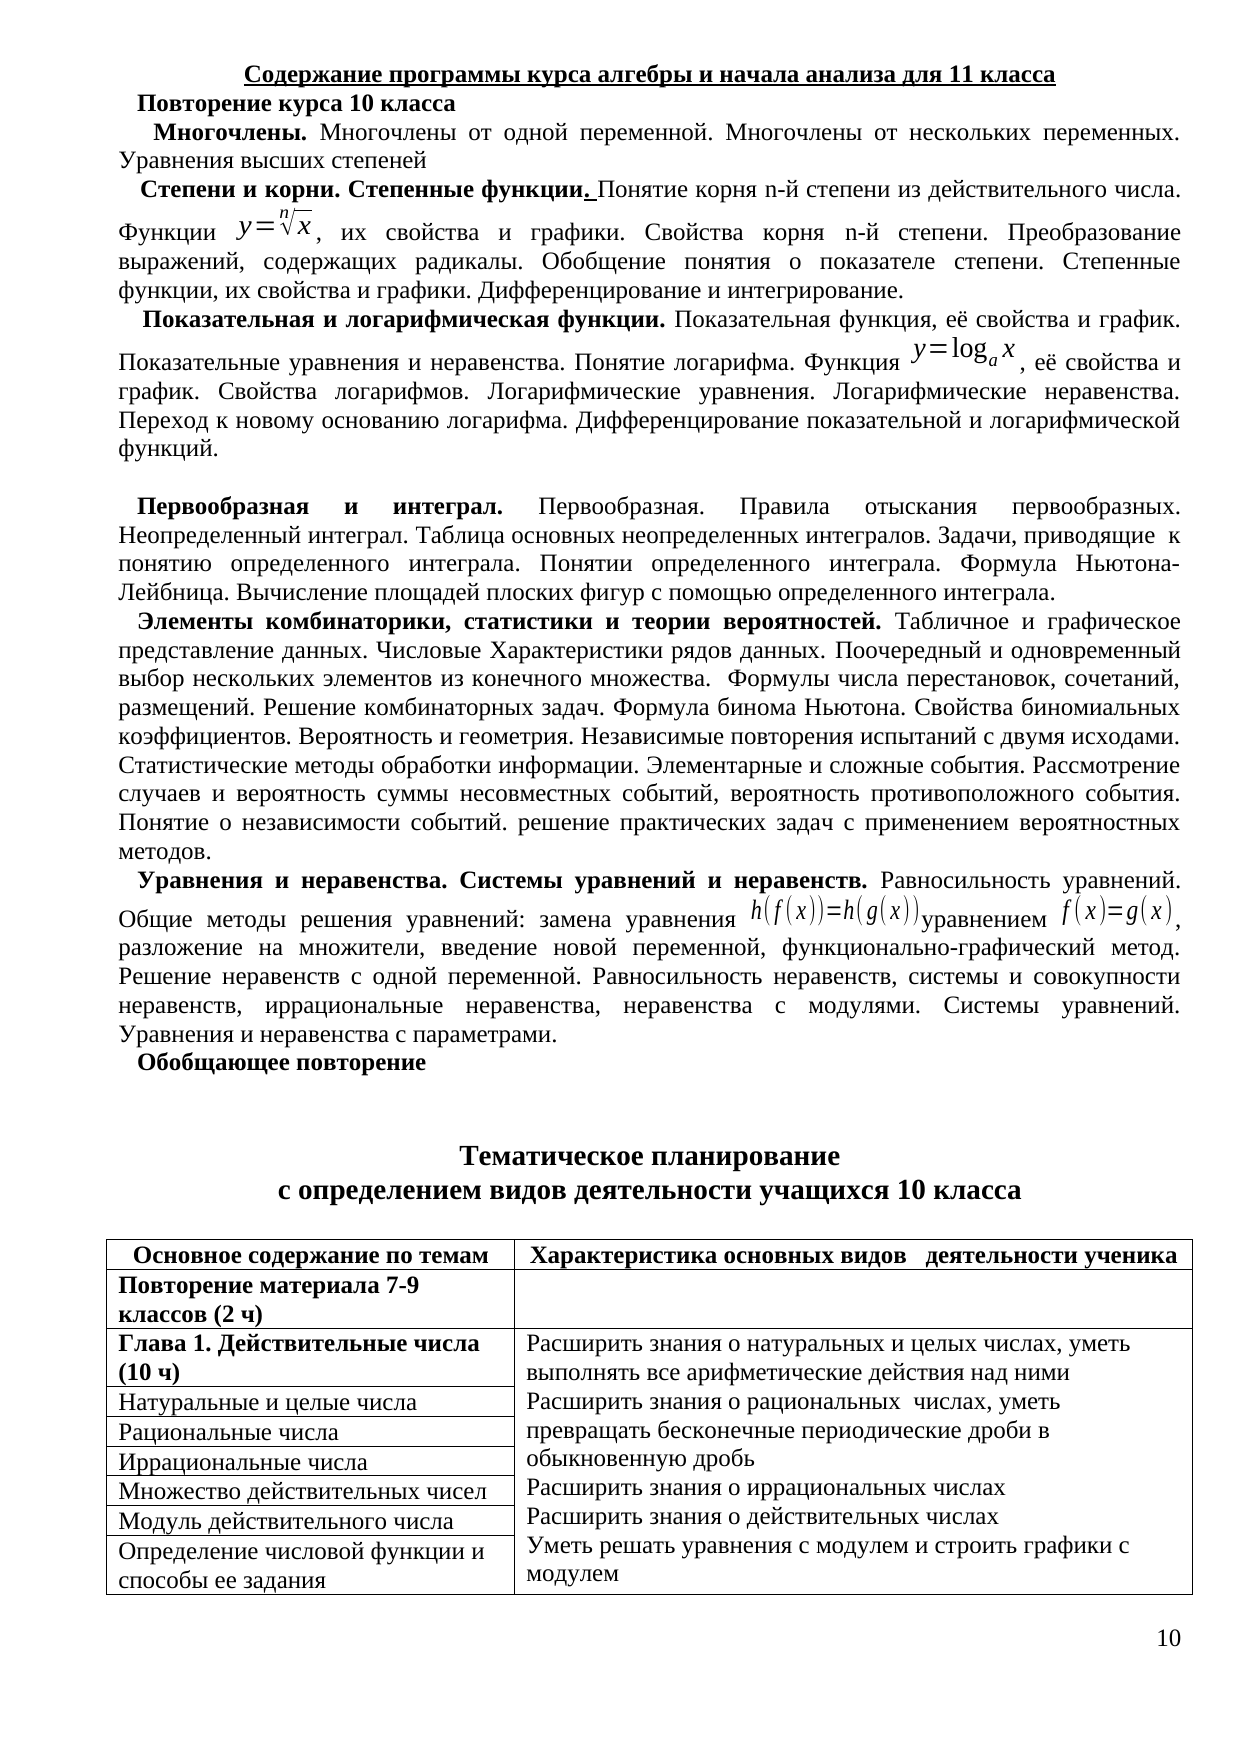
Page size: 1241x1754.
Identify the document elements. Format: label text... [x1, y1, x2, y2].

table_cell Расширить знания о натуральных и целых числах, уметь выполнять все арифметические действия над ними Расширить знания о рациональных числах, уметь превращать бесконечные периодические дроби в обыкновенную дробь Расширить знания о иррациональных числах Расширить знания о действительных числах Уметь решать уравнения с модулем и строить графики с модулем [515, 1329, 1192, 1593]
table_header Основное содержание по темам [107, 1240, 514, 1269]
text Обобщающее повторение [118, 1047, 1181, 1076]
table_header Характеристика основных видов деятельности ученика [515, 1240, 1192, 1269]
text Элементы комбинаторики, статистики и теории вероятностей. Табличное и графическое представление данных. Числовые Характеристики рядов данных. Поочередный и одновременный выбор нескольких элементов из конечного множества. Формулы числа перестановок, сочетаний, размещений. Решение комбинаторных задач. Формула бинома Ньютона. Свойства биномиальных коэффициентов. Вероятность и геометрия. Независимые повторения испытаний с двумя исходами. Статистические методы обработки информации. Элементарные и сложные события. Рассмотрение случаев и вероятность суммы несовместных событий, вероятность противоположного события. Понятие о независимости событий. решение практических задач с применением вероятностных методов. [118, 606, 1181, 865]
table_cell Повторение материала 7-9 классов (2 ч) [107, 1270, 514, 1327]
table_cell Множество действительных чисел [107, 1476, 514, 1505]
table_cell Модуль действительного числа [107, 1506, 514, 1535]
text Степени и корни. Степенные функции. Понятие корня n-й степени из действительного числа. Функции , их свойства и графики. Свойства корня n-й степени. Преобразование выражений, содержащих радикалы. Обобщение понятия о показателе степени. Степенные функции, их свойства и графики. Дифференцирование и интегрирование. [118, 174, 1181, 304]
table_cell Определение числовой функции и способы ее задания [107, 1536, 514, 1593]
text Уравнения и неравенства. Системы уравнений и неравенств. Равносильность уравнений. Общие методы решения уравнений: замена уравнения уравнением , разложение на множители, введение новой переменной, функционально-графический метод. Решение неравенств с одной переменной. Равносильность неравенств, системы и совокупности неравенств, иррациональные неравенства, неравенства с модулями. Системы уравнений. Уравнения и неравенства с параметрами. [118, 865, 1181, 1047]
text Первообразная и интеграл. Первообразная. Правила отыскания первообразных. Неопределенный интеграл. Таблица основных неопределенных интегралов. Задачи, приводящие к понятию определенного интеграла. Понятии определенного интеграла. Формула Ньютона-Лейбница. Вычисление площадей плоских фигур с помощью определенного интеграла. [118, 491, 1181, 606]
text Многочлены. Многочлены от одной переменной. Многочлены от нескольких переменных. Уравнения высших степеней [118, 117, 1181, 174]
text Содержание программы курса алгебры и начала анализа для 11 класса [118, 59, 1181, 88]
table_cell Иррациональные числа [107, 1447, 514, 1475]
table_cell Натуральные и целые числа [107, 1387, 514, 1416]
table_cell Глава 1. Действительные числа (10 ч) [107, 1329, 514, 1386]
text Повторение курса 10 класса [118, 88, 1181, 117]
text Тематическое планирование [118, 1138, 1181, 1172]
text с определением видов деятельности учащихся 10 класса [118, 1172, 1181, 1206]
table_cell [515, 1270, 1192, 1327]
table_cell Рациональные числа [107, 1417, 514, 1446]
text Показательная и логарифмическая функции. Показательная функция, её свойства и график. Показательные уравнения и неравенства. Понятие логарифма. Функция , её свойства и график. Свойства логарифмов. Логарифмические уравнения. Логарифмические неравенства. Переход к новому основанию логарифма. Дифференцирование показательной и логарифмической функций. [118, 304, 1181, 462]
